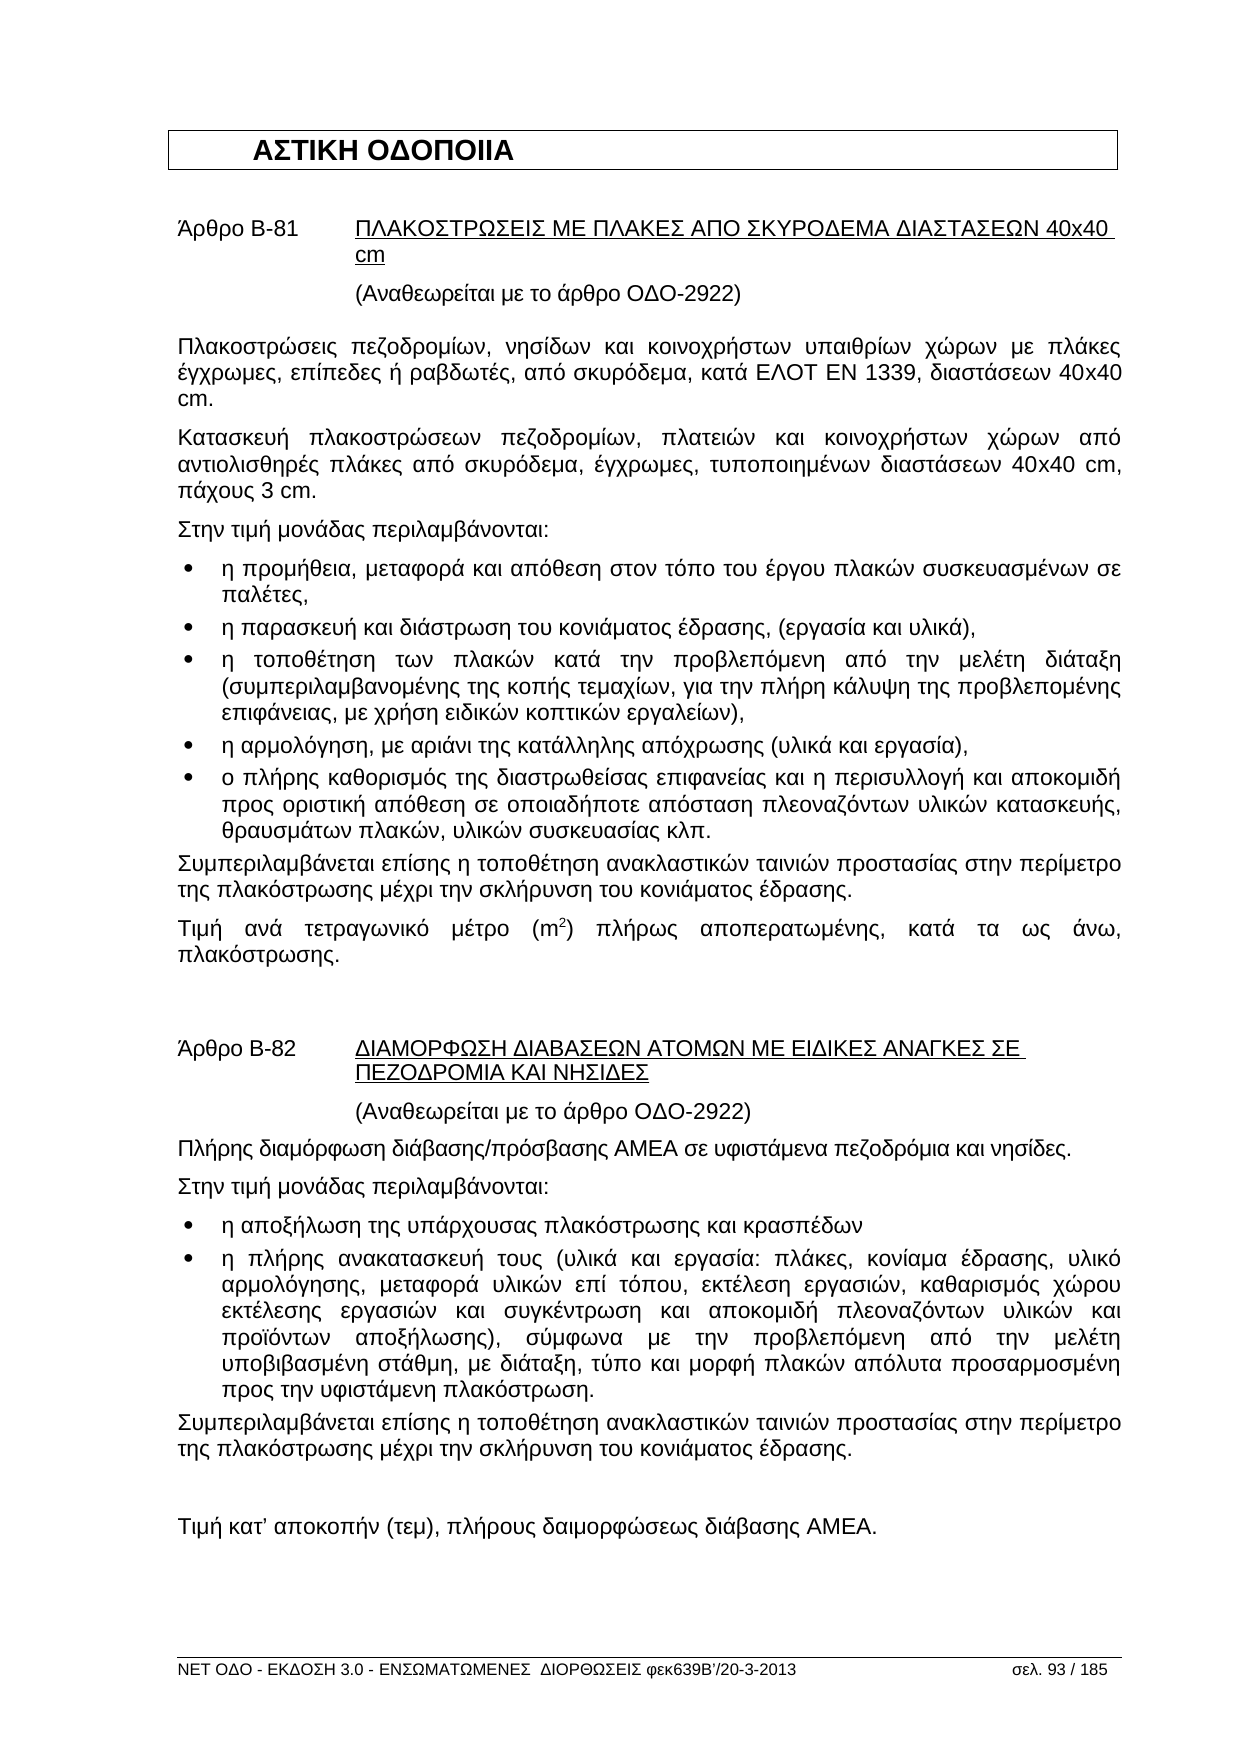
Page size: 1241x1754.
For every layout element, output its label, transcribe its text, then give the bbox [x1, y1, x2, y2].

text Συμπεριλαμβάνεται επίσης η τοποθέτηση ανακλαστικών ταινιών προστασίας στην περίμετρο της πλακόστρωσης μέχρι την σκλήρυνση του κονιάματος έδρασης. [177, 849, 1122, 902]
text (Αναθεωρείται με το άρθρο ΟΔΟ-2922) [355, 280, 1122, 306]
text Στην τιμή μονάδας περιλαμβάνονται: [177, 516, 1122, 542]
text (Αναθεωρείται με το άρθρο ΟΔΟ-2922) [355, 1098, 1122, 1124]
text Συμπεριλαμβάνεται επίσης η τοποθέτηση ανακλαστικών ταινιών προστασίας στην περίμετρο της πλακόστρωσης μέχρι την σκλήρυνση του κονιάματος έδρασης. [177, 1409, 1122, 1462]
text Άρθρο Β-82 ΔΙΑΜΟΡΦΩΣΗ ΔΙΑΒΑΣΕΩΝ ΑΤΟΜΩΝ ΜΕ ΕΙΔΙΚΕΣ ΑΝΑΓΚΕΣ ΣΕ ΠΕΖΟΔΡΟΜΙΑ ΚΑΙ ΝΗΣΙΔΕΣ [177, 1037, 1122, 1085]
text Πλακοστρώσεις πεζοδρομίων, νησίδων και κοινοχρήστων υπαιθρίων χώρων με πλάκες έγχρωμες, επίπεδες ή ραβδωτές, από σκυρόδεμα, κατά ΕΛΟΤ ΕΝ 1339, διαστάσεων 40x40 cm. [177, 333, 1122, 412]
subtitle ΑΣΤΙΚΗ ΟΔΟΠΟΙΙΑ [169, 131, 1117, 169]
list η παρασκευή και διάστρωση του κονιάματος έδρασης, (εργασία και υλικά), [184, 614, 1122, 640]
text Στην τιμή μονάδας περιλαμβάνονται: [177, 1173, 1122, 1199]
list ο πλήρης καθορισμός της διαστρωθείσας επιφανείας και η περισυλλογή και αποκομιδή προς οριστική απόθεση σε οποιαδήποτε απόσταση πλεοναζόντων υλικών κατασκευής, θραυσμάτων πλακών, υλικών συσκευασίας κλπ. [184, 764, 1122, 843]
list η τοποθέτηση των πλακών κατά την προβλεπόμενη από την μελέτη διάταξη (συμπεριλαμβανομένης της κοπής τεμαχίων, για την πλήρη κάλυψη της προβλεπομένης επιφάνειας, με χρήση ειδικών κοπτικών εργαλείων), [184, 646, 1122, 725]
list η αποξήλωση της υπάρχουσας πλακόστρωσης και κρασπέδων [184, 1212, 1122, 1238]
text Άρθρο Β-81 ΠΛΑΚΟΣΤΡΩΣΕΙΣ ΜΕ ΠΛΑΚΕΣ ΑΠΟ ΣΚΥΡΟΔΕΜΑ ΔΙΑΣΤΑΣΕΩΝ 40x40 cm [177, 215, 1122, 267]
text Tιμή κατ’ αποκοπήν (τεμ), πλήρους δαιμορφώσεως διάβασης ΑΜΕΑ. [177, 1513, 1122, 1539]
list η πλήρης ανακατασκευή τους (υλικά και εργασία: πλάκες, κονίαμα έδρασης, υλικό αρμολόγησης, μεταφορά υλικών επί τόπου, εκτέλεση εργασιών, καθαρισμός χώρου εκτέλεσης εργασιών και συγκέντρωση και αποκομιδή πλεοναζόντων υλικών και προϊόντων αποξήλωσης), σύμφωνα με την προβλεπόμενη από την μελέτη υποβιβασμένη στάθμη, με διάταξη, τύπο και μορφή πλακών απόλυτα προσαρμοσμένη προς την υφιστάμενη πλακόστρωση. [184, 1245, 1122, 1403]
text Τιμή ανά τετραγωνικό μέτρο (m2) πλήρως αποπερατωμένης, κατά τα ως άνω, πλακόστρωσης. [177, 915, 1122, 967]
text Κατασκευή πλακοστρώσεων πεζοδρομίων, πλατειών και κοινοχρήστων χώρων από αντιολισθηρές πλάκες από σκυρόδεμα, έγχρωμες, τυποποιημένων διαστάσεων 40x40 cm, πάχους . [177, 424, 1122, 503]
list η προμήθεια, μεταφορά και απόθεση στον τόπο του έργου πλακών συσκευασμένων σε παλέτες, [184, 555, 1122, 607]
text Πλήρης διαμόρφωση διάβασης/πρόσβασης ΑΜΕΑ σε υφιστάμενα πεζοδρόμια και νησίδες. [177, 1137, 1122, 1161]
list η αρμολόγηση, με αριάνι της κατάλληλης απόχρωσης (υλικά και εργασία), [184, 732, 1122, 758]
